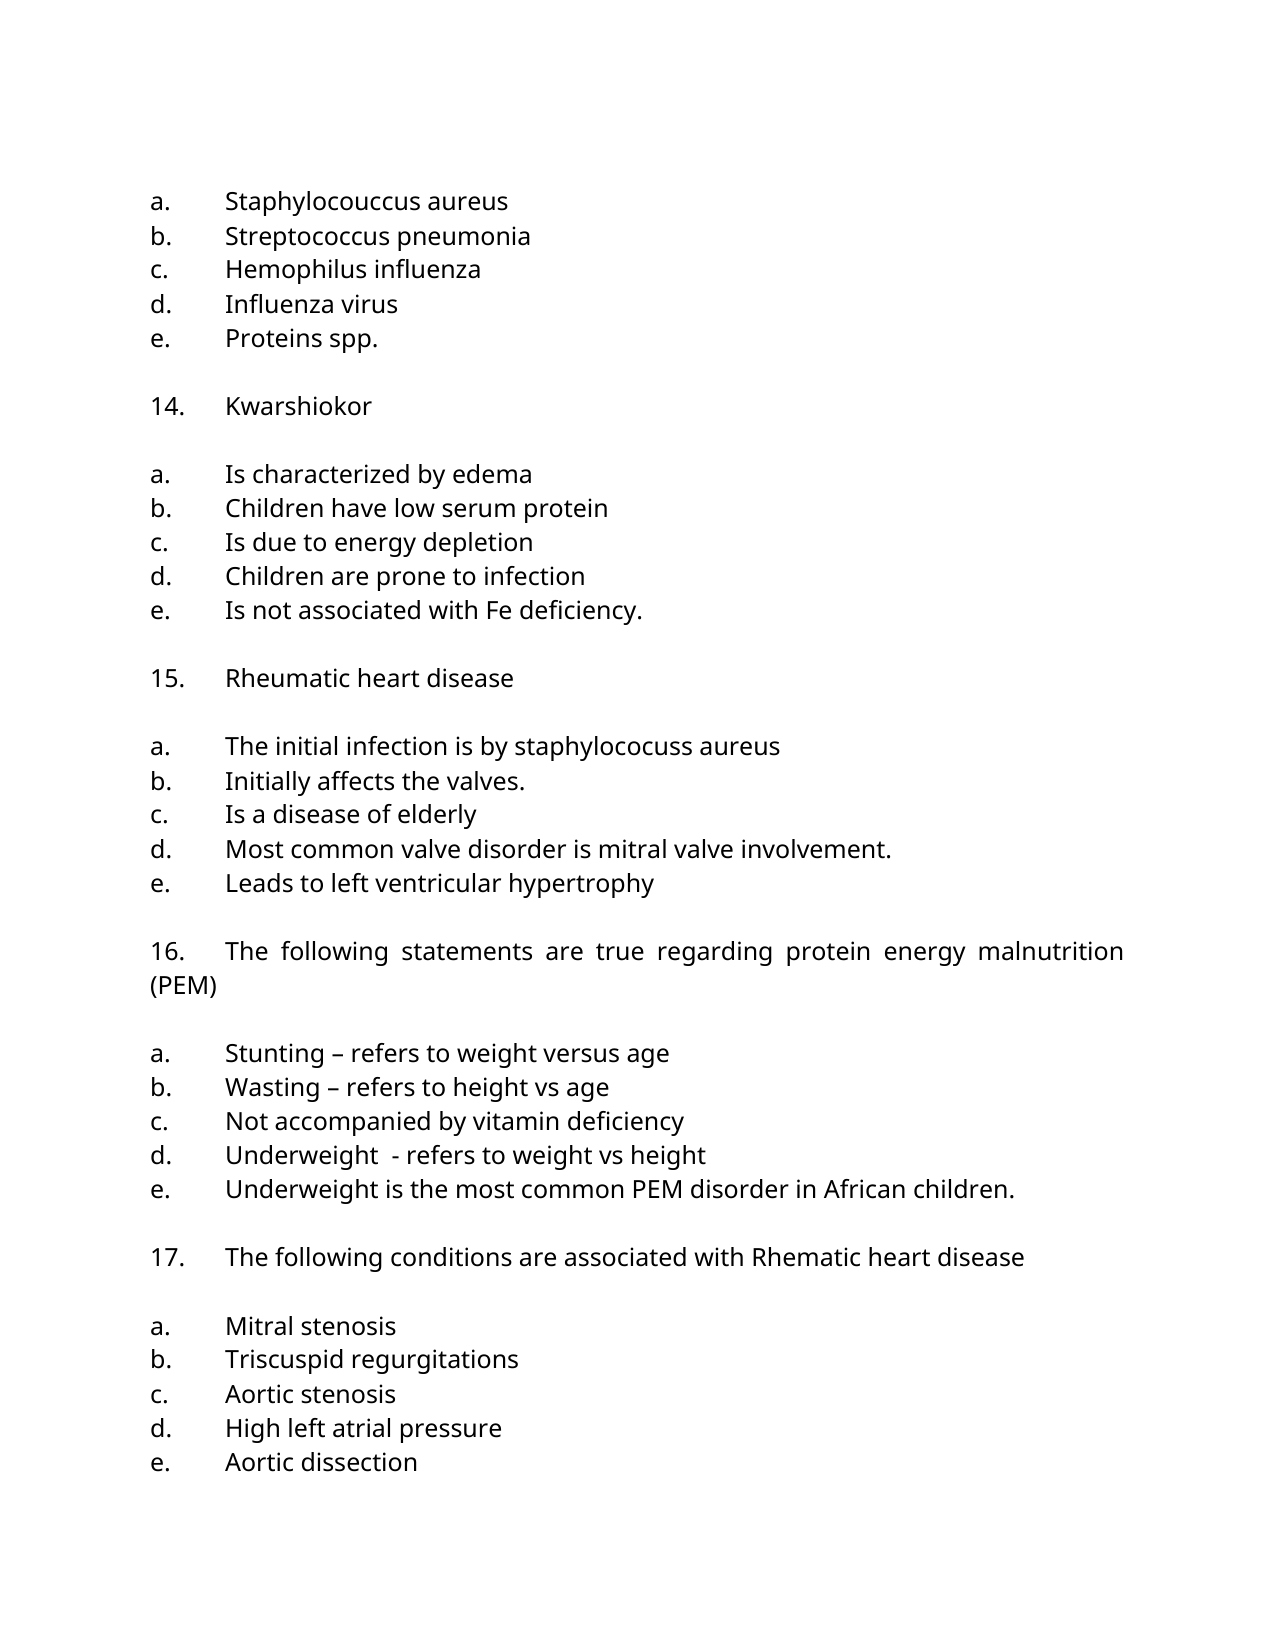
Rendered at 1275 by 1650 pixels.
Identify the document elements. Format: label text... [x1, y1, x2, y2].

text 14. Kwarshiokor [150, 388, 1125, 422]
text d. Influenza virus [150, 286, 1125, 320]
text e. Underweight is the most common PEM disorder in African children. [150, 1172, 1125, 1206]
text a. Staphylocouccus aureus [150, 184, 1125, 218]
text a. The initial infection is by staphylococuss aureus [150, 729, 1125, 763]
text a. Mitral stenosis [150, 1308, 1125, 1342]
text d. High left atrial pressure [150, 1410, 1125, 1444]
text b. Initially affects the valves. [150, 763, 1125, 797]
text d. Underweight - refers to weight vs height [150, 1138, 1125, 1172]
text c. Hemophilus influenza [150, 252, 1125, 286]
text e. Aortic dissection [150, 1444, 1125, 1478]
text c. Not accompanied by vitamin deficiency [150, 1104, 1125, 1138]
text c. Is a disease of elderly [150, 797, 1125, 831]
text d. Children are prone to infection [150, 559, 1125, 593]
text 16. The following statements are true regarding protein energy malnutrition (PEM) [150, 933, 1125, 1002]
text a. Is characterized by edema [150, 457, 1125, 491]
text b. Children have low serum protein [150, 491, 1125, 525]
text a. Stunting – refers to weight versus age [150, 1036, 1125, 1070]
text e. Is not associated with Fe deficiency. [150, 593, 1125, 627]
text e. Proteins spp. [150, 320, 1125, 354]
text c. Aortic stenosis [150, 1376, 1125, 1410]
text e. Leads to left ventricular hypertrophy [150, 865, 1125, 899]
text b. Wasting – refers to height vs age [150, 1070, 1125, 1104]
text d. Most common valve disorder is mitral valve involvement. [150, 831, 1125, 865]
text b. Streptococcus pneumonia [150, 218, 1125, 252]
text c. Is due to energy depletion [150, 525, 1125, 559]
text 15. Rheumatic heart disease [150, 661, 1125, 695]
text 17. The following conditions are associated with Rhematic heart disease [150, 1240, 1125, 1274]
text b. Triscuspid regurgitations [150, 1342, 1125, 1376]
